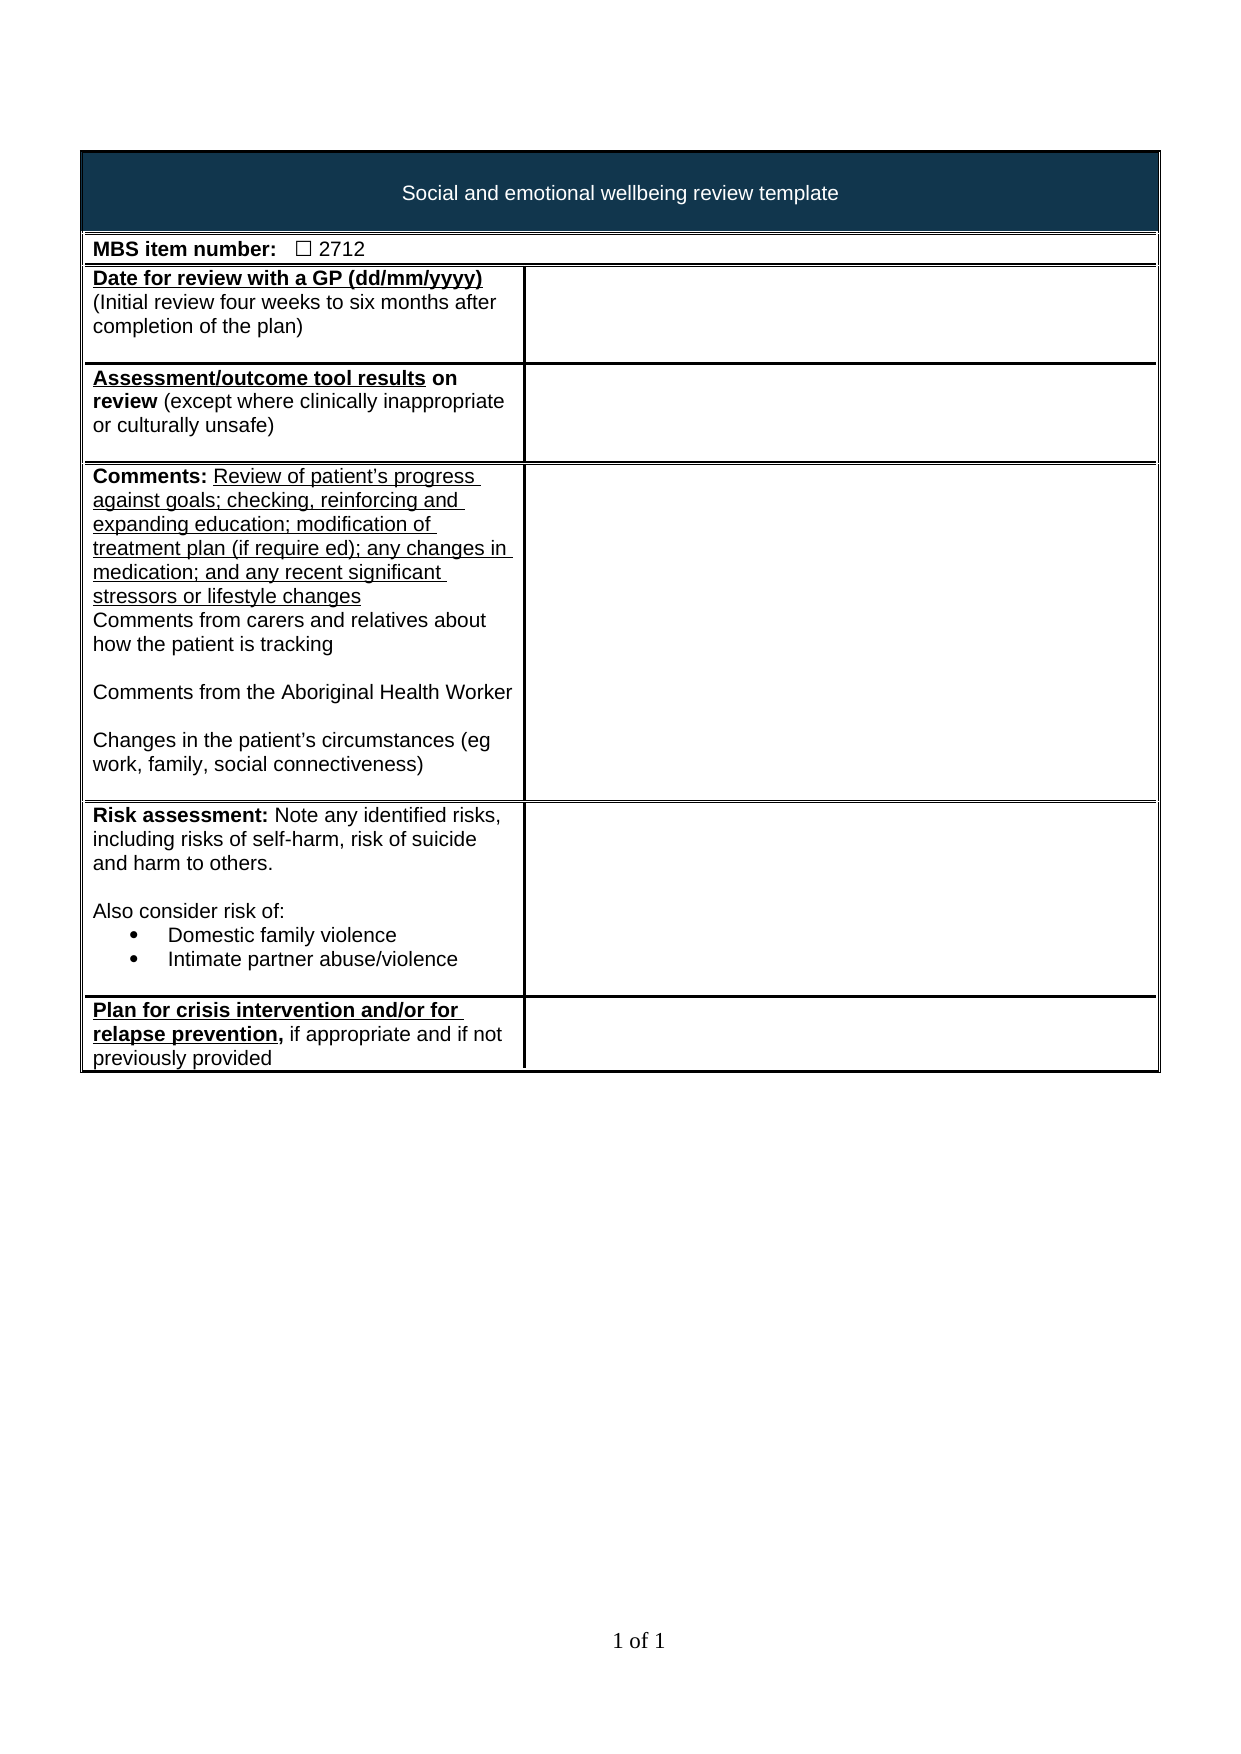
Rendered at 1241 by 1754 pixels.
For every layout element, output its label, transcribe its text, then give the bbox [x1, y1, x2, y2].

table_cell Assessment/outcome tool results on review (except where clinically inappropriate or culturally unsafe) [83, 362, 523, 461]
table_cell [526, 461, 1158, 800]
table_header Social and emotional wellbeing review template [83, 153, 1158, 231]
table_cell [524, 995, 1158, 1070]
table_cell [526, 263, 1158, 362]
table_cell [526, 362, 1158, 461]
table_cell MBS item number: 2712 [83, 231, 1158, 263]
table_cell Plan for crisis intervention and/or for relapse prevention, if appropriate and if not previously provided [83, 995, 524, 1070]
table_cell Date for review with a GP (dd/mm/yyyy) (Initial review four weeks to six months after completion of the plan) [83, 263, 523, 362]
table_cell Comments: Review of patient’s progress against goals; checking, reinforcing and expanding education; modification of treatment plan (if require ed); any changes in medication; and any recent significant stressors or lifestyle changes Comments from carers and relatives about how the patient is tracking Comments from the Aboriginal Health Worker Changes in the patient’s circumstances (eg work, family, social connectiveness) [83, 461, 523, 800]
table_cell Risk assessment: Note any identified risks, including risks of self-harm, risk of suicide and harm to others. Also consider risk of: Domestic family violence Intimate partner abuse/violence [81, 800, 524, 995]
table_cell [524, 800, 1159, 995]
